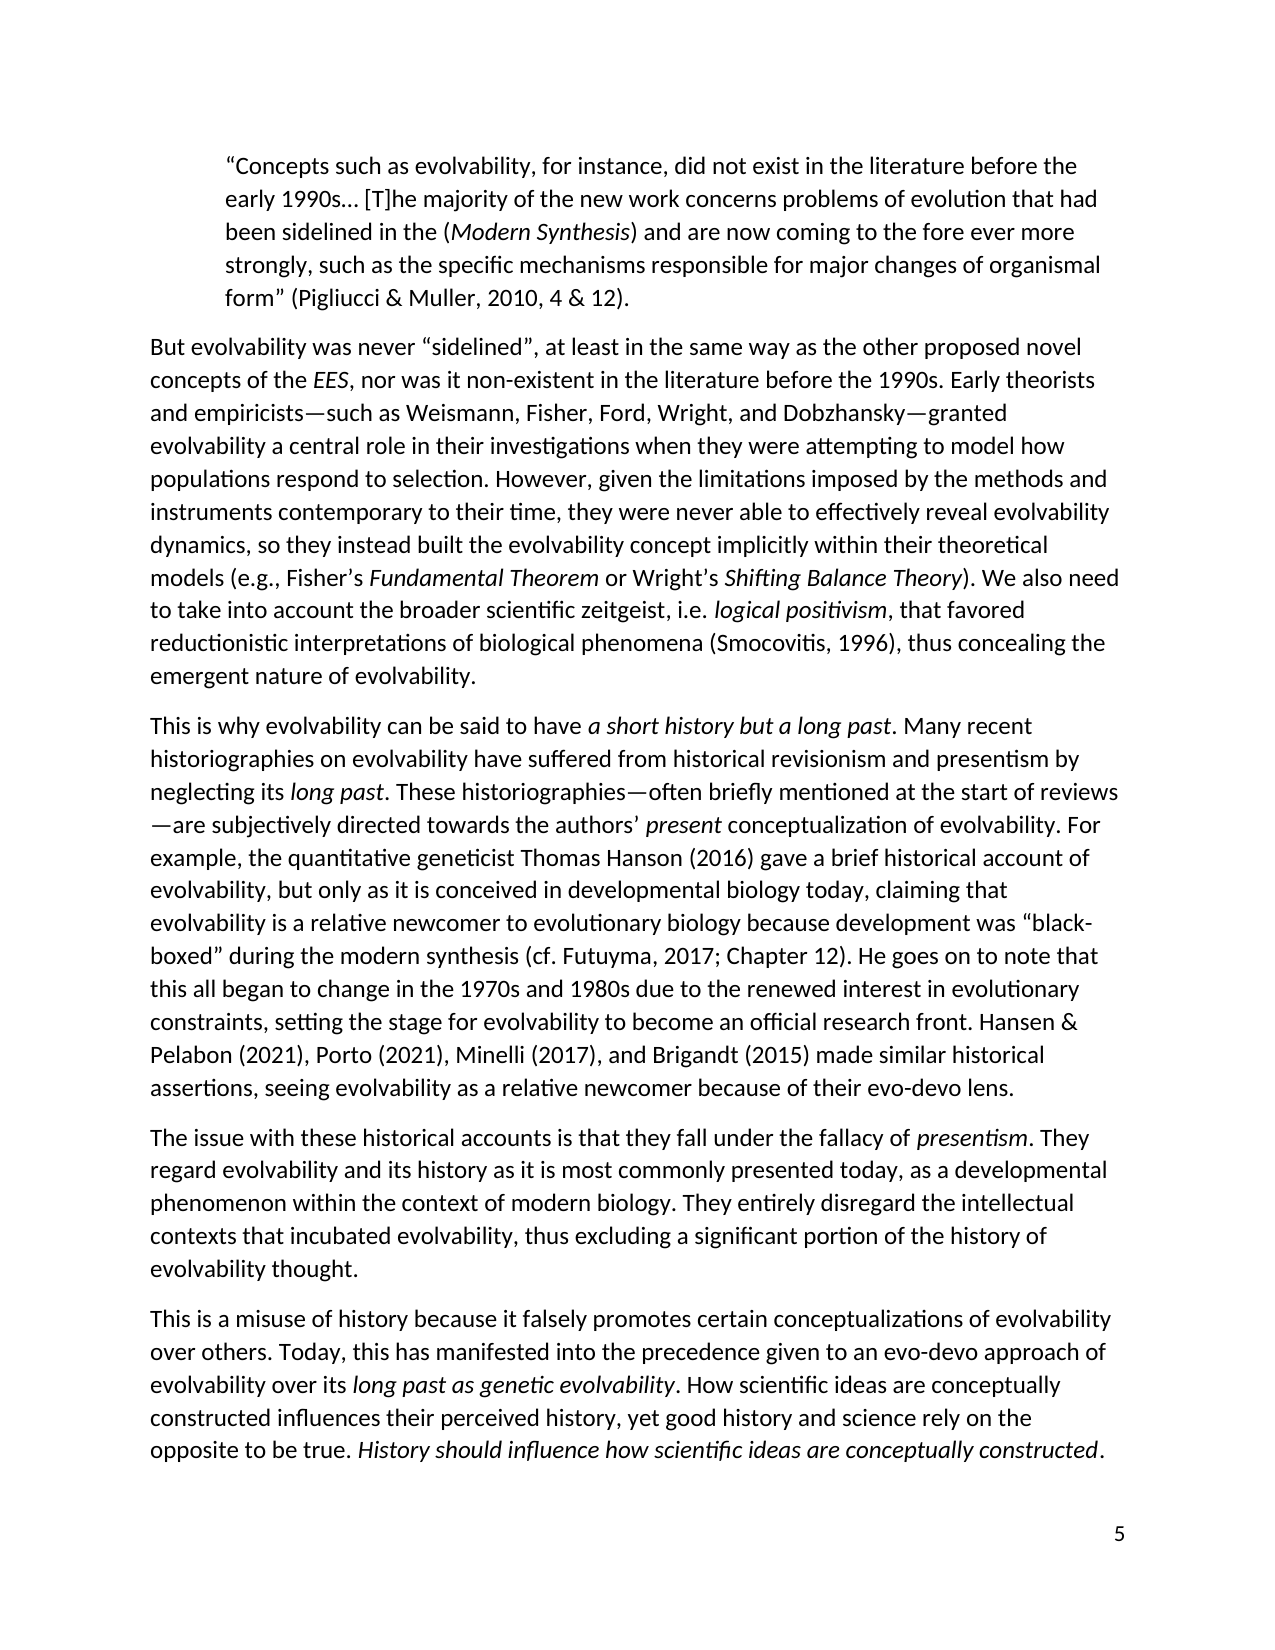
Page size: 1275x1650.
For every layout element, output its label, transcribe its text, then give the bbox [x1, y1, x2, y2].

text This is why evolvability can be said to have a short history but a long past. Many recent historiographies on evolvability have suffered from historical revisionism and presentism by neglecting its long past. These historiographies—often briefly mentioned at the start of reviews—are subjectively directed towards the authors’ present conceptualization of evolvability. For example, the quantitative geneticist Thomas Hanson (2016) gave a brief historical account of evolvability, but only as it is conceived in developmental biology today, claiming that evolvability is a relative newcomer to evolutionary biology because development was “black-boxed” during the modern synthesis (cf. Futuyma, 2017; Chapter 12). He goes on to note that this all began to change in the 1970s and 1980s due to the renewed interest in evolutionary constraints, setting the stage for evolvability to become an official research front. Hansen & Pelabon (2021), Porto (2021), Minelli (2017), and Brigandt (2015) made similar historical assertions, seeing evolvability as a relative newcomer because of their evo-devo lens. [150, 710, 1125, 1103]
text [150, 1303, 1125, 1465]
text The issue with these historical accounts is that they fall under the fallacy of presentism. They regard evolvability and its history as it is most commonly presented today, as a developmental phenomenon within the context of modern biology. They entirely disregard the intellectual contexts that incubated evolvability, thus excluding a significant portion of the history of evolvability thought. [150, 1122, 1125, 1284]
text But evolvability was never “sidelined”, at least in the same way as the other proposed novel concepts of the EES, nor was it non-existent in the literature before the 1990s. Early theorists and empiricists—such as Weismann, Fisher, Ford, Wright, and Dobzhansky—granted evolvability a central role in their investigations when they were attempting to model how populations respond to selection. However, given the limitations imposed by the methods and instruments contemporary to their time, they were never able to effectively reveal evolvability dynamics, so they instead built the evolvability concept implicitly within their theoretical models (e.g., Fisher’s Fundamental Theorem or Wright’s Shifting Balance Theory). We also need to take into account the broader scientific zeitgeist, i.e. logical positivism, that favored reductionistic interpretations of biological phenomena (Smocovitis, 1996), thus concealing the emergent nature of evolvability. [150, 331, 1125, 691]
text “Concepts such as evolvability, for instance, did not exist in the literature before the early 1990s… [T]he majority of the new work concerns problems of evolution that had been sidelined in the (Modern Synthesis) and are now coming to the fore ever more strongly, such as the specific mechanisms responsible for major changes of organismal form” (Pigliucci & Muller, 2010, 4 & 12). [225, 150, 1125, 312]
